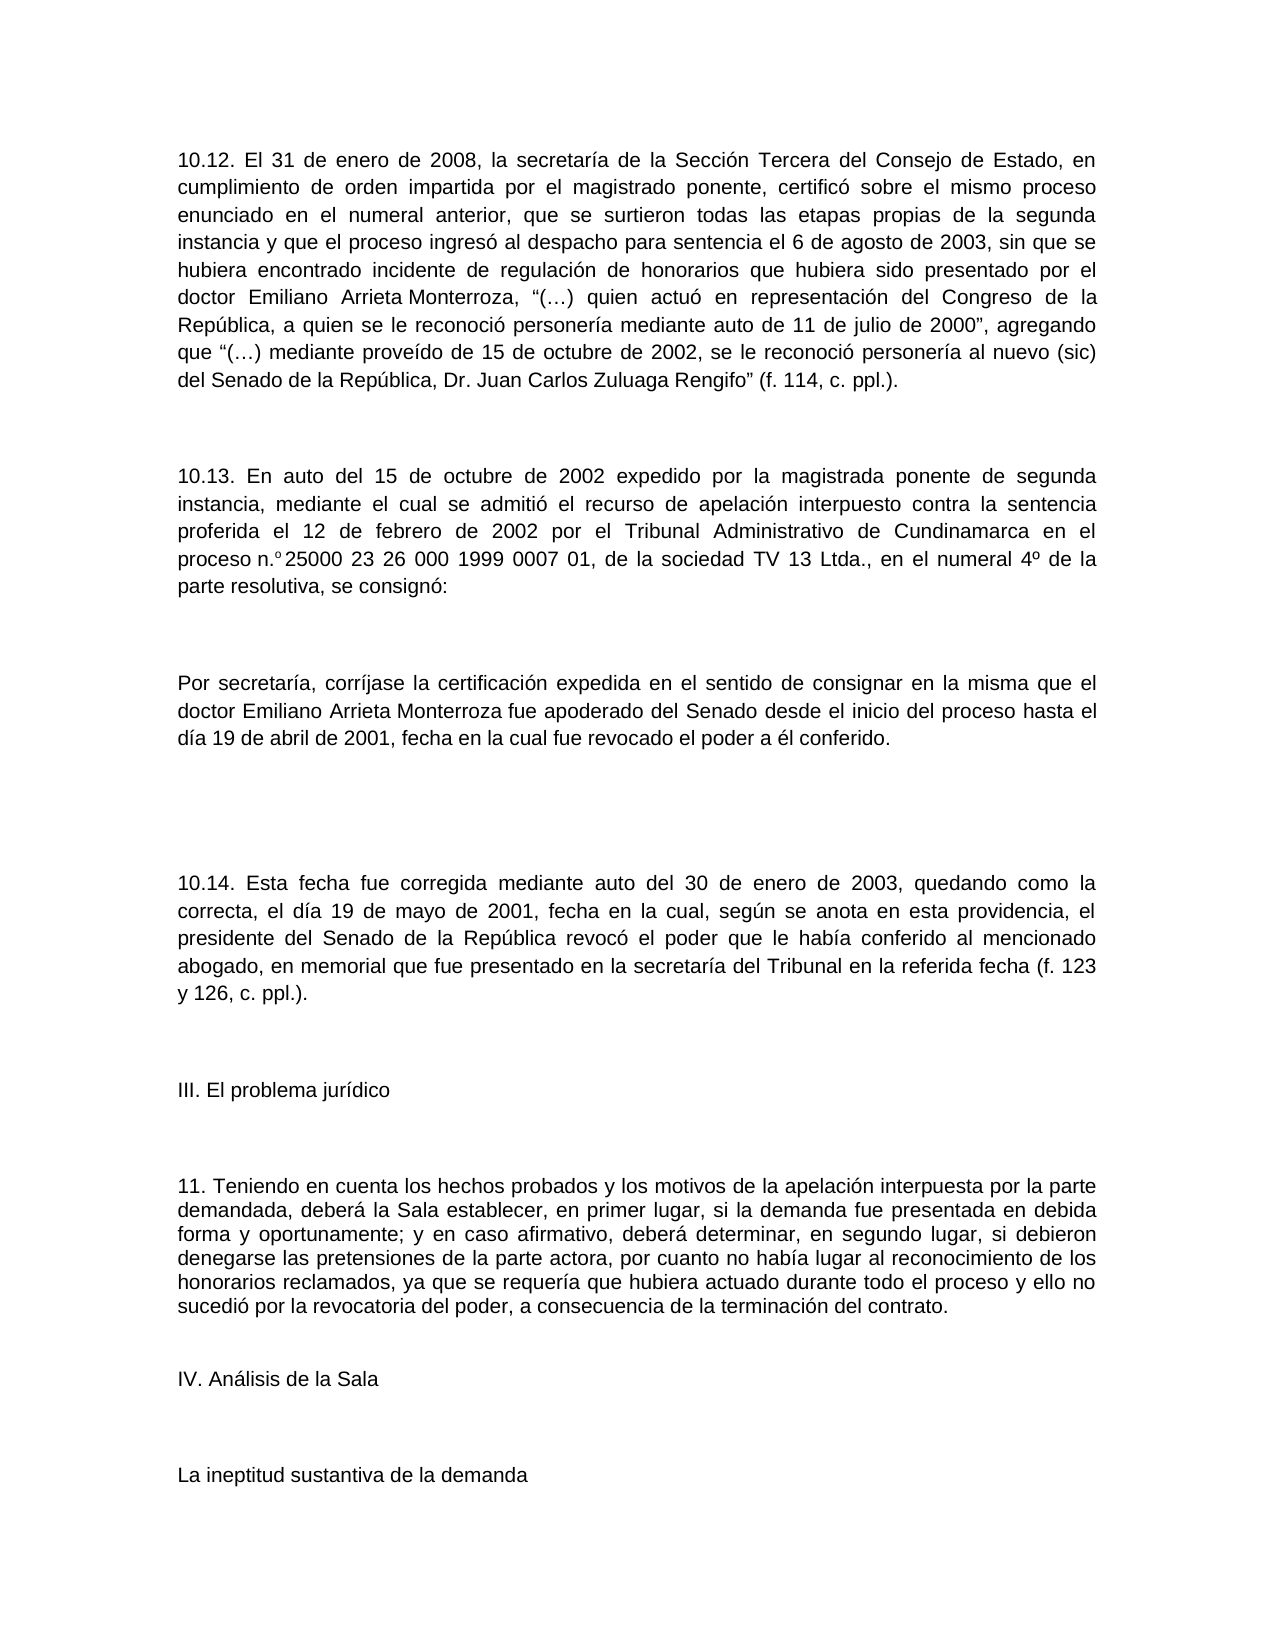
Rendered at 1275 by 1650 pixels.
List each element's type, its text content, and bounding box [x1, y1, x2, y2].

text Por secretaría, corríjase la certificación expedida en el sentido de consignar en la misma que el doctor Emiliano Arrieta Monterroza fue apoderado del Senado desde el inicio del proceso hasta el día 19 de abril de 2001, fecha en la cual fue revocado el poder a él conferido. [177, 671, 1098, 750]
text 10.12. El 31 de enero de 2008, la secretaría de la Sección Tercera del Consejo de Estado, en cumplimiento de orden impartida por el magistrado ponente, certificó sobre el mismo proceso enunciado en el numeral anterior, que se surtieron todas las etapas propias de la segunda instancia y que el proceso ingresó al despacho para sentencia el 6 de agosto de 2003, sin que se hubiera encontrado incidente de regulación de honorarios que hubiera sido presentado por el doctor Emiliano Arrieta Monterroza, “(…) quien actuó en representación del Congreso de la República, a quien se le reconoció personería mediante auto de 11 de julio de 2000”, agregando que “(…) mediante proveído de 15 de octubre de 2002, se le reconoció personería al nuevo (sic) del Senado de la República, Dr. Juan Carlos Zuluaga Rengifo” (f. 114, c. ppl.). [177, 148, 1098, 392]
text IV. Análisis de la Sala [177, 1366, 1098, 1390]
text 10.13. En auto del 15 de octubre de 2002 expedido por la magistrada ponente de segunda instancia, mediante el cual se admitió el recurso de apelación interpuesto contra la sentencia proferida el 12 de febrero de 2002 por el Tribunal Administrativo de Cundinamarca en el proceso n.o 25000 23 26 000 1999 0007 01, de la sociedad TV 13 Ltda., en el numeral 4º de la parte resolutiva, se consignó: [177, 464, 1098, 598]
text III. El problema jurídico [177, 1078, 1098, 1102]
text La ineptitud sustantiva de la demanda [177, 1463, 1098, 1487]
text 10.14. Esta fecha fue corregida mediante auto del 30 de enero de 2003, quedando como la correcta, el día 19 de mayo de 2001, fecha en la cual, según se anota en esta providencia, el presidente del Senado de la República revocó el poder que le había conferido al mencionado abogado, en memorial que fue presentado en la secretaría del Tribunal en la referida fecha (f. 123 y 126, c. ppl.). [177, 871, 1098, 1005]
text 11. Teniendo en cuenta los hechos probados y los motivos de la apelación interpuesta por la parte demandada, deberá la Sala establecer, en primer lugar, si la demanda fue presentada en debida forma y oportunamente; y en caso afirmativo, deberá determinar, en segundo lugar, si debieron denegarse las pretensiones de la parte actora, por cuanto no había lugar al reconocimiento de los honorarios reclamados, ya que se requería que hubiera actuado durante todo el proceso y ello no sucedió por la revocatoria del poder, a consecuencia de la terminación del contrato. [177, 1174, 1098, 1318]
